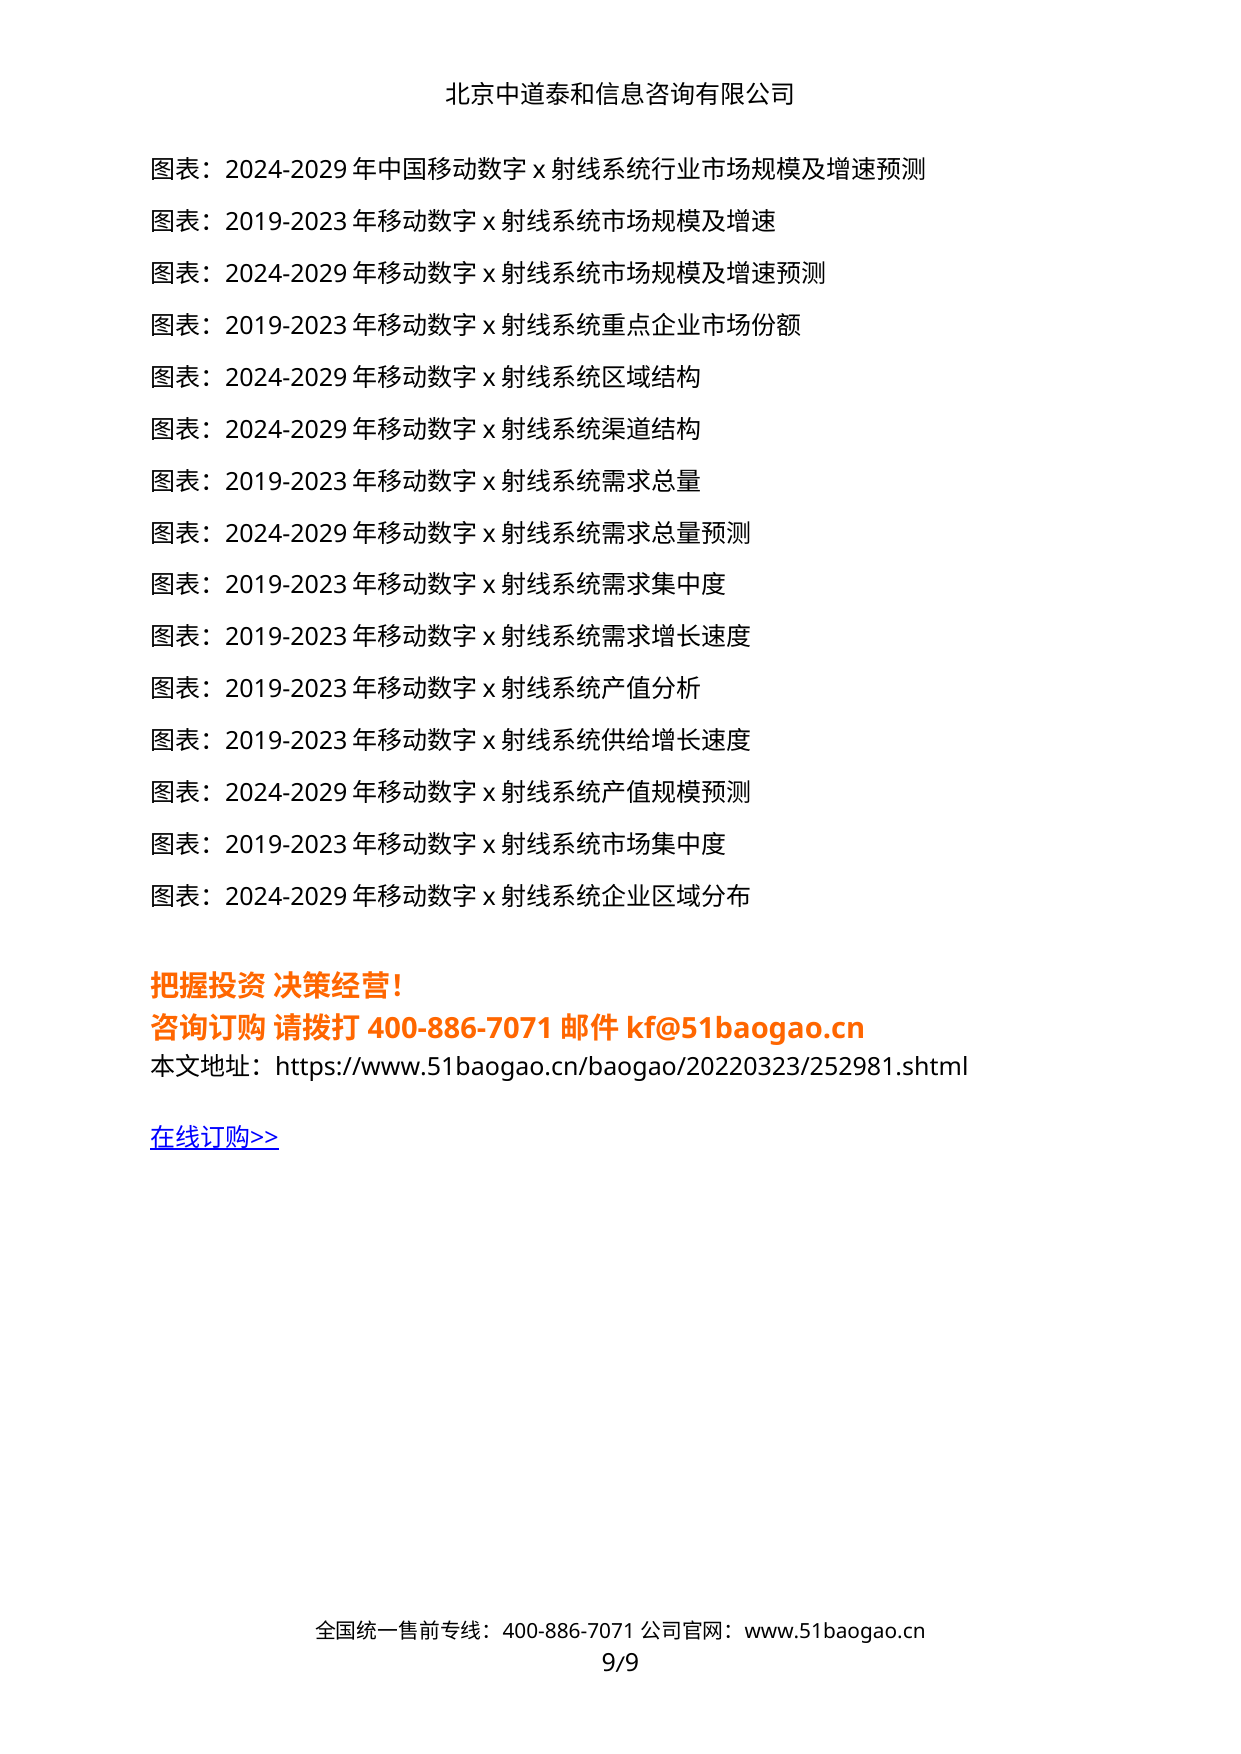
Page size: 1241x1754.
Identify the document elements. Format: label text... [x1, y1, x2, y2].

text 图表：2024-2029年中国移动数字x射线系统行业市场规模及增速预测 [150, 150, 1090, 186]
text 图表：2024-2029年移动数字x射线系统区域结构 [150, 357, 1090, 394]
text 图表：2019-2023年移动数字x射线系统需求集中度 [150, 565, 1090, 601]
text 把握投资 决策经营！咨询订购 请拨打 400-886-7071 邮件 kf@51baogao.cn本文地址：https://www.51baogao.cn/baogao/20220323/252981.shtml [150, 928, 1090, 1083]
text 图表：2019-2023年移动数字x射线系统市场规模及增速 [150, 202, 1090, 238]
text 图表：2019-2023年移动数字x射线系统重点企业市场份额 [150, 306, 1090, 342]
text 图表：2024-2029年移动数字x射线系统需求总量预测 [150, 513, 1090, 549]
text 图表：2024-2029年移动数字x射线系统渠道结构 [150, 409, 1090, 446]
text 图表：2019-2023年移动数字x射线系统市场集中度 [150, 824, 1090, 861]
text 图表：2024-2029年移动数字x射线系统市场规模及增速预测 [150, 254, 1090, 290]
text 在线订购>> [150, 1083, 1090, 1153]
text 图表：2019-2023年移动数字x射线系统需求增长速度 [150, 617, 1090, 653]
text 图表：2024-2029年移动数字x射线系统企业区域分布 [150, 876, 1090, 912]
text 图表：2019-2023年移动数字x射线系统需求总量 [150, 461, 1090, 497]
text 图表：2019-2023年移动数字x射线系统产值分析 [150, 669, 1090, 705]
text 图表：2024-2029年移动数字x射线系统产值规模预测 [150, 772, 1090, 809]
text 图表：2019-2023年移动数字x射线系统供给增长速度 [150, 721, 1090, 757]
